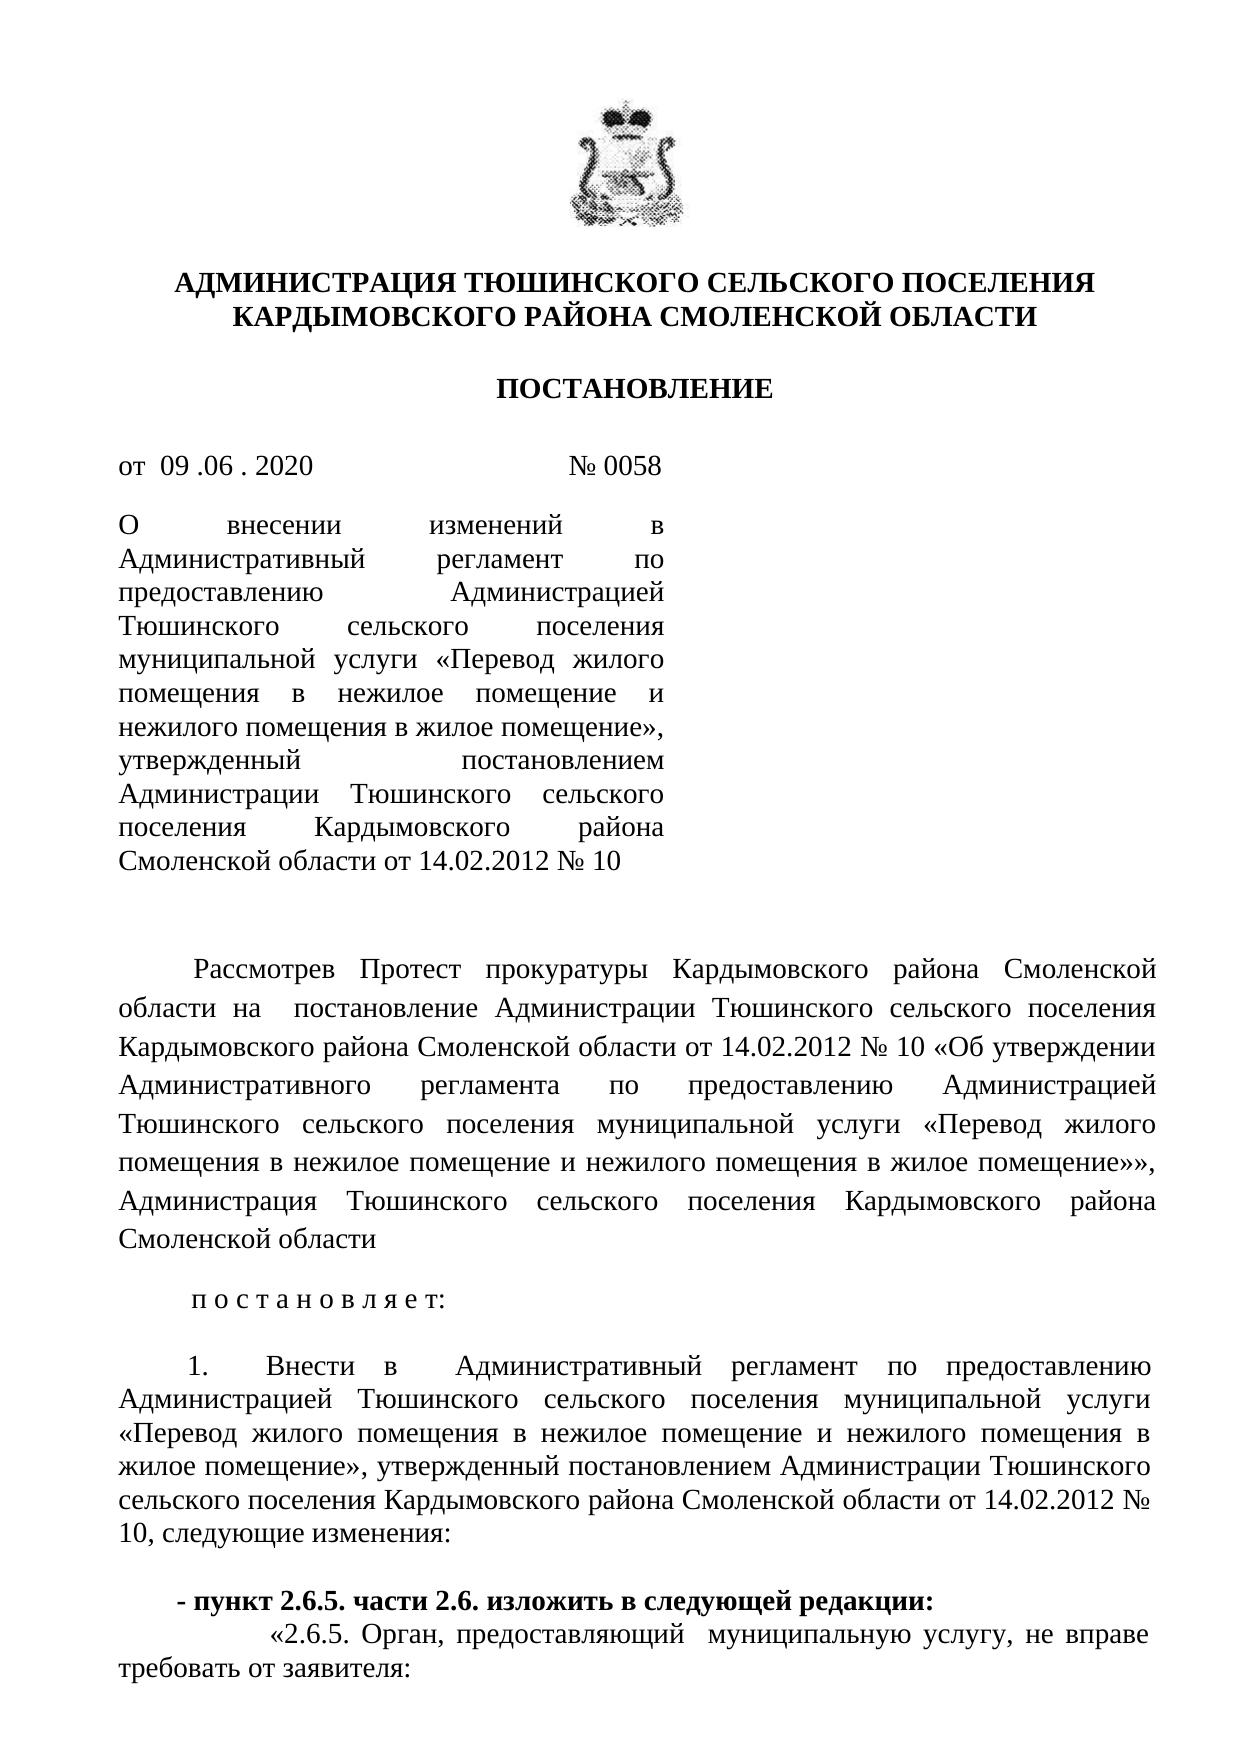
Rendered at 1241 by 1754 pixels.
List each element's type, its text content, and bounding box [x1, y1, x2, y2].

text «2.6.5. Орган, предоставляющий муниципальную услугу, не вправе требовать от заявителя: [118, 1616, 1152, 1683]
text - пункт 2.6.5. части 2.6. изложить в следующей редакции: [118, 1583, 1152, 1616]
list Внести в Административный регламент по предоставлению Администрацией Тюшинского сельского поселения муниципальной услуги «Перевод жилого помещения в нежилое помещение и нежилого помещения в жилое помещение», утвержденный постановлением Администрации Тюшинского сельского поселения Кардымовского района Смоленской области от 14.02.2012 № 10, следующие изменения: [118, 1348, 1152, 1549]
text ПОСТАНОВЛЕНИЕ [118, 371, 1152, 404]
text Рассмотрев Протест прокуратуры Кардымовского района Смоленской области на постановление Администрации Тюшинского сельского поселения Кардымовского района Смоленской области от 14.02.2012 № 10 «Об утверждении Административного регламента по предоставлению Администрацией Тюшинского сельского поселения муниципальной услуги «Перевод жилого помещения в нежилое помещение и нежилого помещения в жилое помещение»», Администрация Тюшинского сельского поселения Кардымовского района Смоленской области [118, 952, 1157, 1255]
text от 09 .06 . 2020 № 0058 [118, 448, 1157, 482]
text КАРДЫМОВСКОГО РАЙОНА СМОЛЕНСКОЙ ОБЛАСТИ [118, 299, 1152, 332]
text О внесении изменений в Административный регламент по предоставлению Администрацией Тюшинского сельского поселения муниципальной услуги «Перевод жилого помещения в нежилое помещение и нежилого помещения в жилое помещение», утвержденный постановлением Администрации Тюшинского сельского поселения Кардымовского района Смоленской области от 14.02.2012 № 10 [118, 507, 664, 876]
text АДМИНИСТРАЦИЯ ТЮШИНСКОГО СЕЛЬСКОГО ПОСЕЛЕНИЯ [118, 265, 1152, 299]
picture [537, 59, 715, 241]
text п о с т а н о в л я е т: [118, 1281, 1152, 1314]
